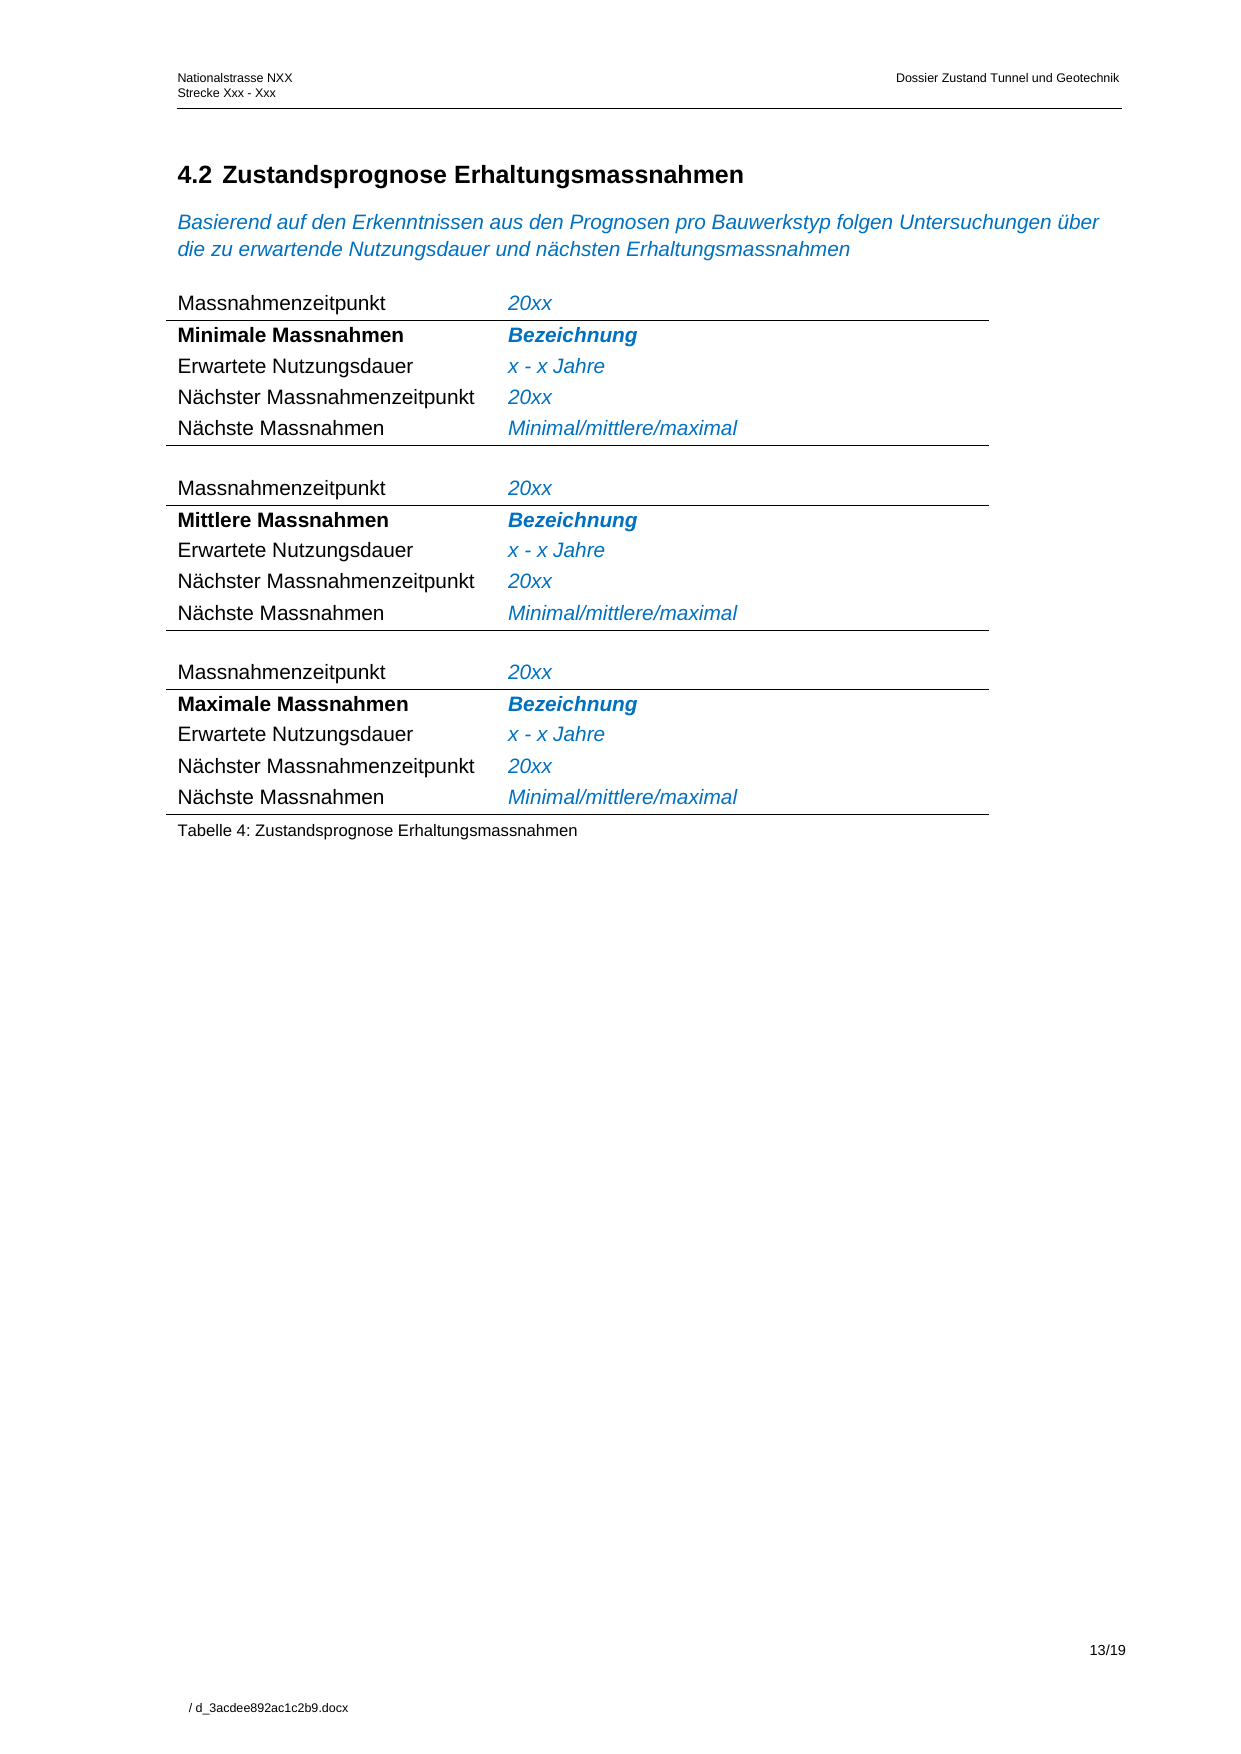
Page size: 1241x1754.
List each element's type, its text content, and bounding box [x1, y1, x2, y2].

table_cell Nächste Massnahmen [166, 783, 497, 814]
table_cell 20xx [497, 751, 989, 783]
table_cell Minimale Massnahmen [166, 321, 497, 351]
table_cell Bezeichnung [497, 321, 989, 351]
table_header 20xx [497, 289, 989, 320]
table_cell Erwartete Nutzungsdauer [166, 536, 497, 567]
table_header Massnahmenzeitpunkt [166, 658, 497, 689]
table_cell x - x Jahre [497, 720, 989, 751]
text Basierend auf den Erkenntnissen aus den Prognosen pro Bauwerkstyp folgen Untersuchungen über die zu erwartende Nutzungsdauer und nächsten Erhaltungsmassnahmen [177, 208, 1122, 262]
table_cell Erwartete Nutzungsdauer [166, 351, 497, 383]
table_cell Bezeichnung [497, 506, 989, 536]
table_cell Minimal/mittlere/maximal [497, 414, 989, 445]
table_cell Nächster Massnahmenzeitpunkt [166, 567, 497, 598]
table_cell 20xx [497, 383, 989, 414]
table_cell 20xx [497, 567, 989, 598]
table_cell Minimal/mittlere/maximal [497, 783, 989, 814]
table_cell Mittlere Massnahmen [166, 506, 497, 536]
table_cell Nächste Massnahmen [166, 414, 497, 445]
table_header 20xx [497, 658, 989, 689]
table_header Massnahmenzeitpunkt [166, 473, 497, 504]
table_cell x - x Jahre [497, 351, 989, 383]
table_cell Minimal/mittlere/maximal [497, 598, 989, 629]
table_cell Nächster Massnahmenzeitpunkt [166, 383, 497, 414]
table_cell Bezeichnung [497, 690, 989, 720]
table_cell Nächster Massnahmenzeitpunkt [166, 751, 497, 783]
table_cell x - x Jahre [497, 536, 989, 567]
table_header 20xx [497, 473, 989, 504]
table_cell Maximale Massnahmen [166, 690, 497, 720]
table_header Massnahmenzeitpunkt [166, 289, 497, 320]
table_cell Nächste Massnahmen [166, 598, 497, 629]
table_cell Erwartete Nutzungsdauer [166, 720, 497, 751]
subtitle Zustandsprognose Erhaltungsmassnahmen [177, 160, 1122, 189]
